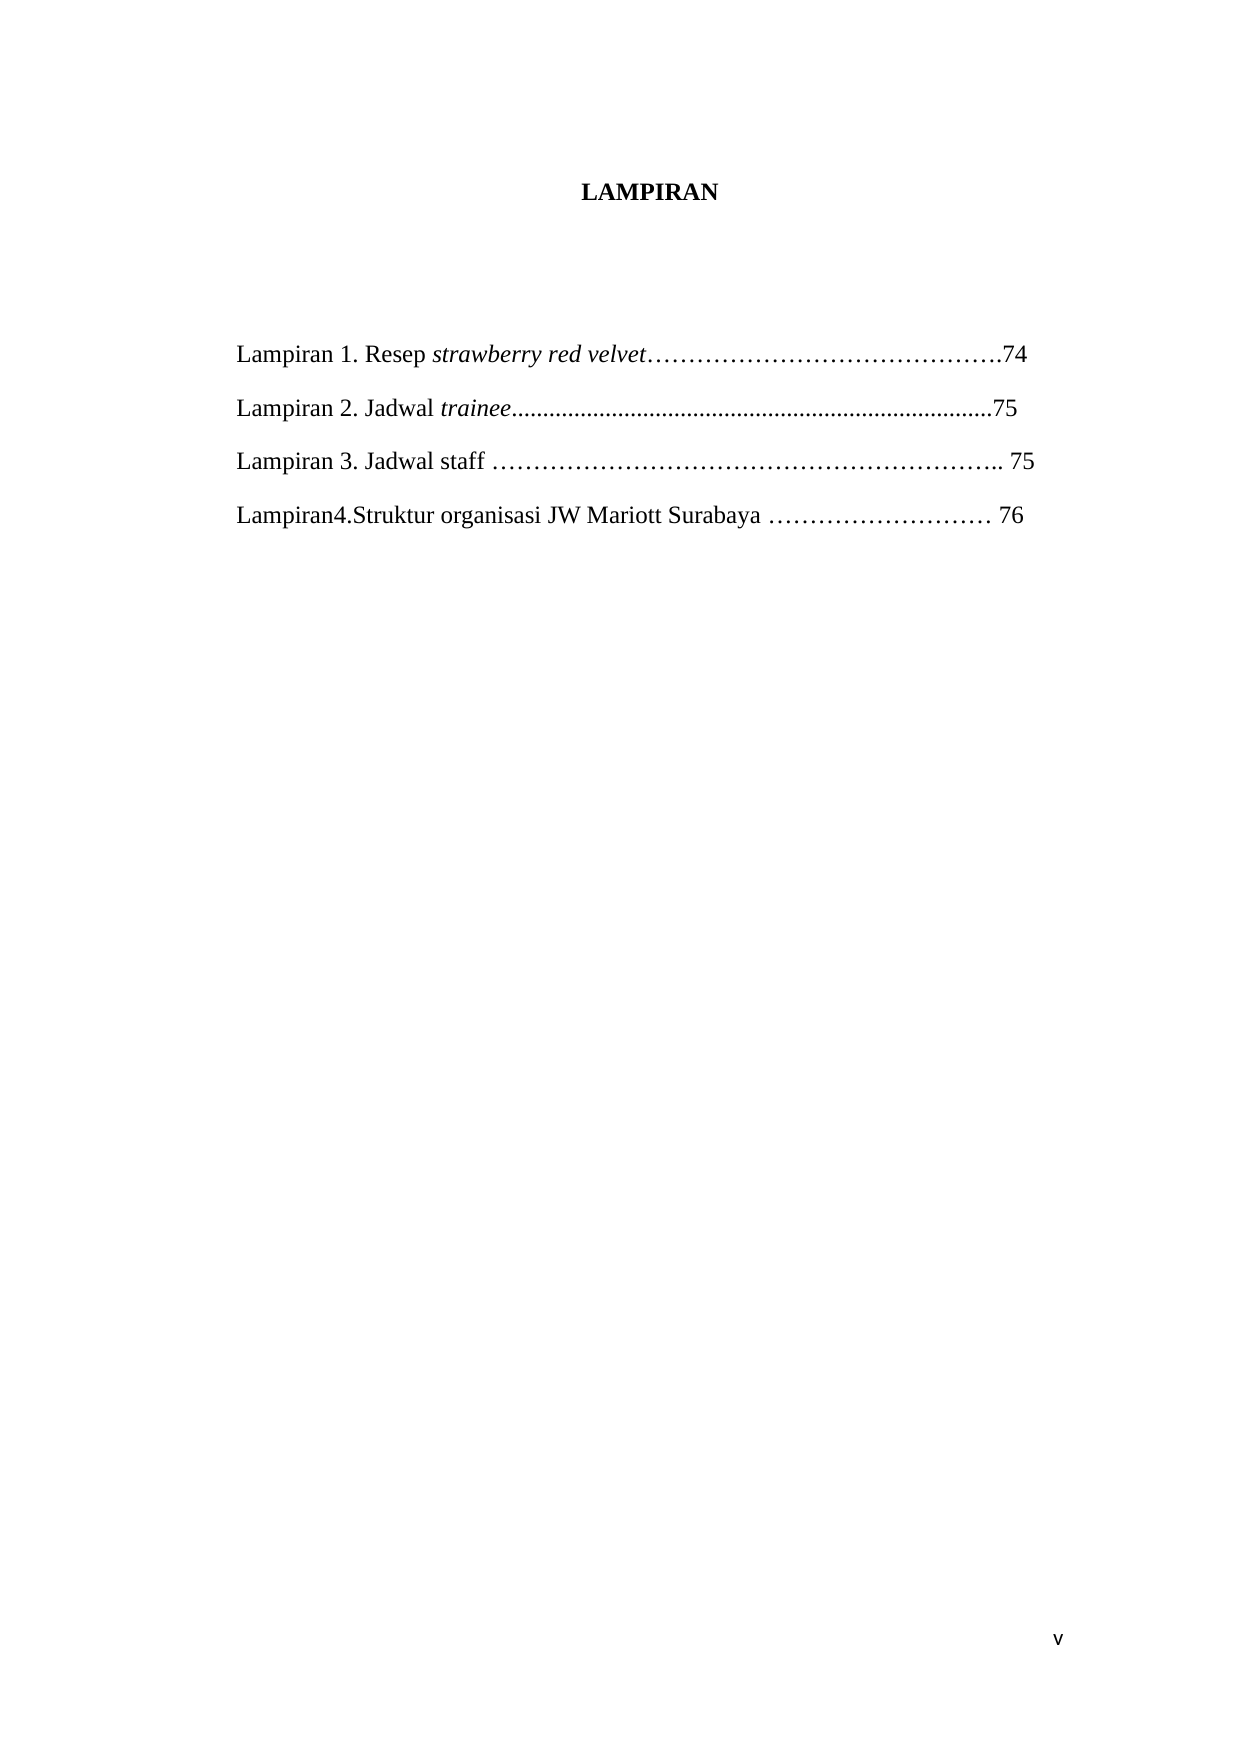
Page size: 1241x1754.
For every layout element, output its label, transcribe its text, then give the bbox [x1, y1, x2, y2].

text Lampiran 2. Jadwal trainee.............................................................................75 [236, 393, 1063, 421]
text Lampiran 3. Jadwal staff …………………………………………………….. 75 [236, 446, 1063, 475]
list Lampiran4.Struktur organisasi JW Mariott Surabaya ……………………… 76 [236, 500, 1063, 529]
text LAMPIRAN [236, 177, 1063, 206]
text Lampiran 1. Resep strawberry red velvet…………………………………….74 [236, 339, 1063, 367]
